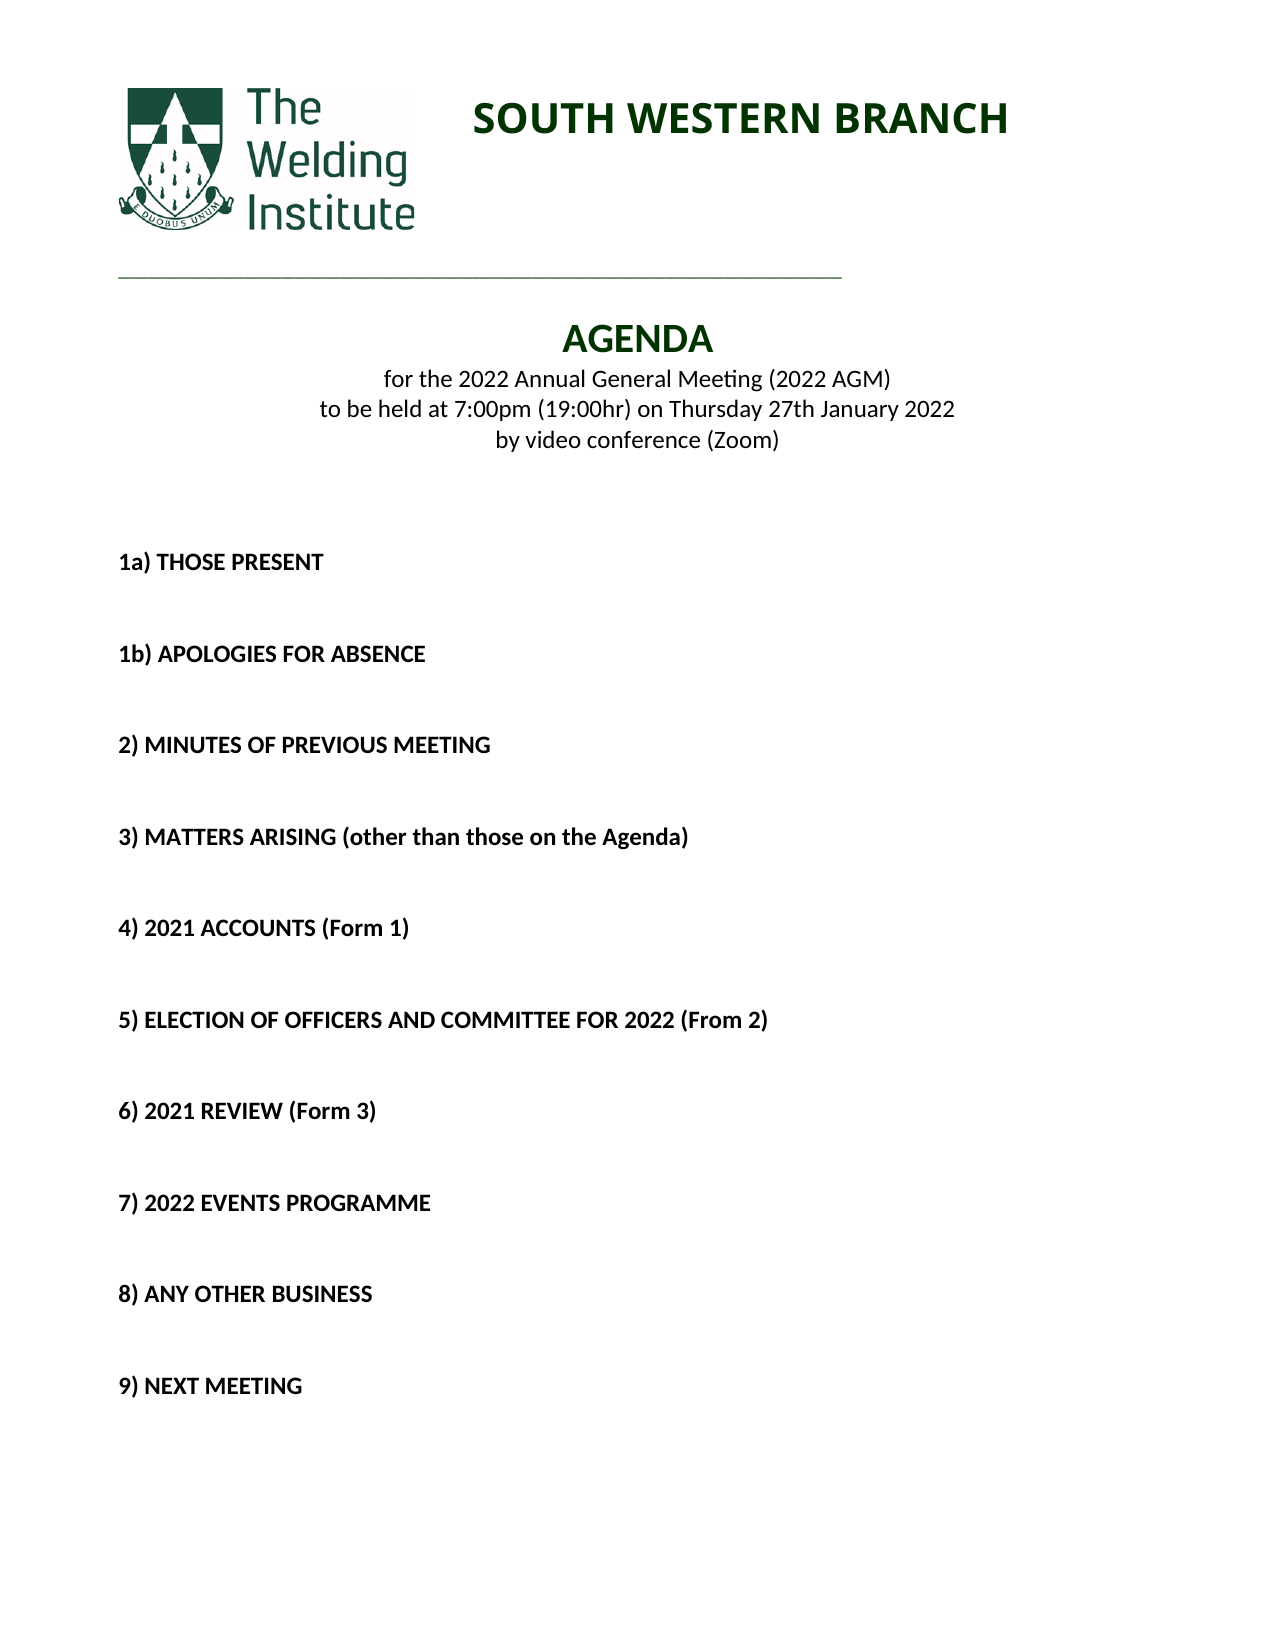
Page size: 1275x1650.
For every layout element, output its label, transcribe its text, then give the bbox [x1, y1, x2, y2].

text to be held at 7:00pm (19:00hr) on Thursday 27th January 2022 [118, 393, 1157, 424]
text 7) 2022 EVENTS PROGRAMME [118, 1187, 1157, 1218]
text 1a) THOSE PRESENT [118, 546, 1157, 607]
text 9) NEXT MEETING [118, 1370, 1157, 1401]
text 8) ANY OTHER BUSINESS [118, 1279, 1157, 1309]
text 2) MINUTES OF PREVIOUS MEETING [118, 729, 1157, 760]
text for the 2022 Annual General Meeting (2022 AGM) [118, 363, 1157, 393]
text 3) MATTERS ARISING (other than those on the Agenda) [118, 821, 1157, 851]
text __________________________________________________________________________________________________ [118, 259, 1157, 282]
text AGENDA [118, 312, 1157, 363]
text 1b) APOLOGIES FOR ABSENCE [118, 607, 1157, 668]
text 4) 2021 ACCOUNTS (Form 1) [118, 912, 1157, 943]
text SOUTH WESTERN BRANCH [118, 89, 1157, 145]
text 5) ELECTION OF OFFICERS AND COMMITTEE FOR 2022 (From 2) [118, 1004, 1157, 1034]
text 6) 2021 REVIEW (Form 3) [118, 1096, 1157, 1126]
picture [118, 145, 415, 230]
text by video conference (Zoom) [118, 424, 1157, 454]
